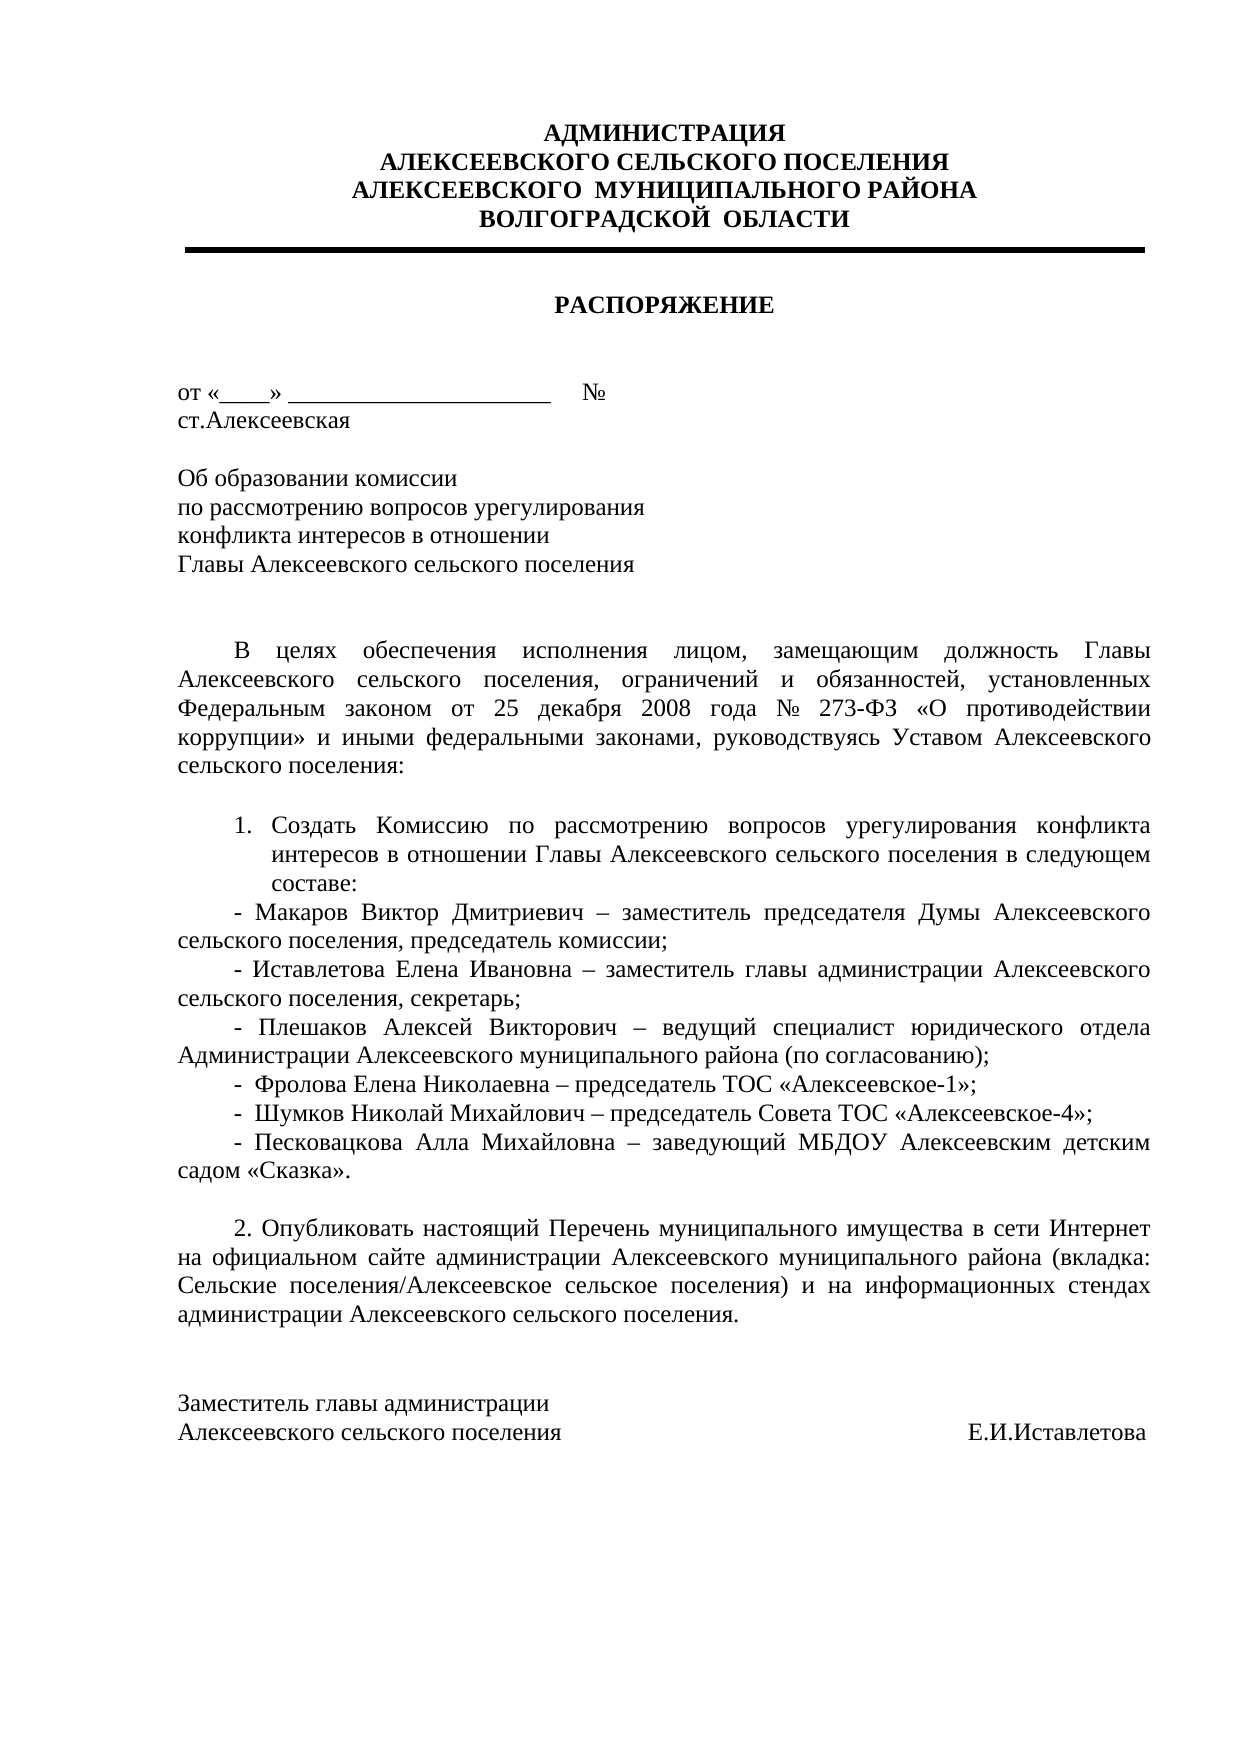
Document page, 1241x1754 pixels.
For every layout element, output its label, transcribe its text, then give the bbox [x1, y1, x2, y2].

text - Плешаков Алексей Викторович – ведущий специалист юридического отдела Администрации Алексеевского муниципального района (по согласованию); [177, 1012, 1152, 1069]
text ВОЛГОГРАДСКОЙ ОБЛАСТИ [177, 204, 1152, 233]
text Об образовании комиссии [177, 463, 1152, 492]
text Алексеевского сельского поселения Е.И.Иставлетова [177, 1417, 1152, 1445]
text РАСПОРЯЖЕНИЕ [177, 291, 1152, 319]
list Создать Комиссию по рассмотрению вопросов урегулирования конфликта интересов в отношении Главы Алексеевского сельского поселения в следующем составе: [233, 811, 1152, 897]
text АЛЕКСЕЕВСКОГО МУНИЦИПАЛЬНОГО РАЙОНА [177, 176, 1152, 204]
text В целях обеспечения исполнения лицом, замещающим должность Главы Алексеевского сельского поселения, ограничений и обязанностей, установленных Федеральным законом от 25 декабря 2008 года № 273-ФЗ «О противодействии коррупции» и иными федеральными законами, руководствуясь Уставом Алексеевского сельского поселения: [177, 636, 1152, 779]
text ст.Алексеевская [177, 406, 1152, 434]
text конфликта интересов в отношении [177, 521, 1152, 549]
text АЛЕКСЕЕВСКОГО СЕЛЬСКОГО ПОСЕЛЕНИЯ [177, 147, 1152, 176]
text - Шумков Николай Михайлович – председатель Совета ТОС «Алексеевское-4»; [177, 1098, 1152, 1127]
text - Фролова Елена Николаевна – председатель ТОС «Алексеевское-1»; [177, 1069, 1152, 1098]
text от «____» _____________________ № [177, 377, 1152, 406]
text Главы Алексеевского сельского поселения [177, 549, 1152, 578]
text Заместитель главы администрации [177, 1388, 1152, 1417]
text - Макаров Виктор Дмитриевич – заместитель председателя Думы Алексеевского сельского поселения, председатель комиссии; [177, 897, 1152, 954]
text АДМИНИСТРАЦИЯ [177, 118, 1152, 147]
text по рассмотрению вопросов урегулирования [177, 492, 1152, 521]
text 2. Опубликовать настоящий Перечень муниципального имущества в сети Интернет на официальном сайте администрации Алексеевского муниципального района (вкладка: Сельские поселения/Алексеевское сельское поселения) и на информационных стендах администрации Алексеевского сельского поселения. [177, 1213, 1152, 1328]
text - Песковацкова Алла Михайловна – заведующий МБДОУ Алексеевским детским садом «Сказка». [177, 1127, 1152, 1184]
text - Иставлетова Елена Ивановна – заместитель главы администрации Алексеевского сельского поселения, секретарь; [177, 954, 1152, 1012]
